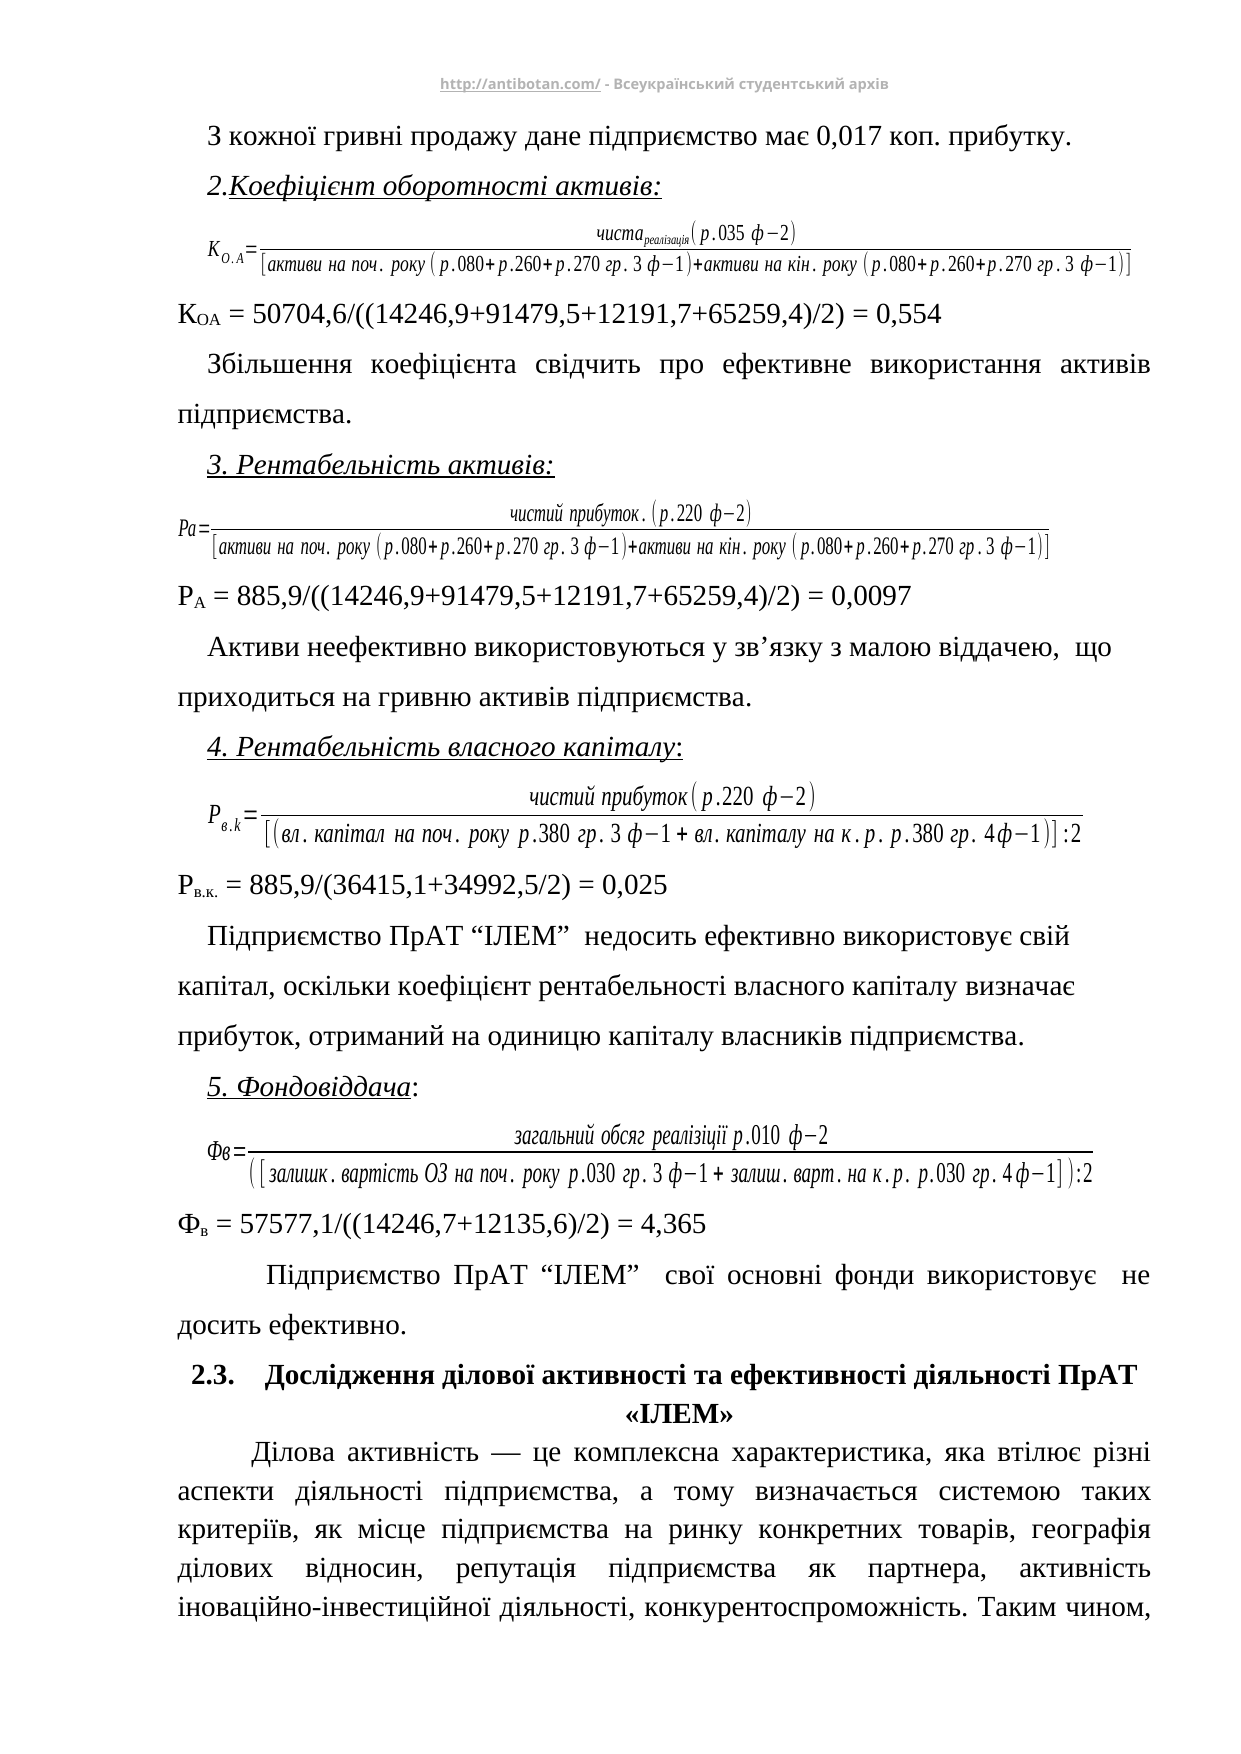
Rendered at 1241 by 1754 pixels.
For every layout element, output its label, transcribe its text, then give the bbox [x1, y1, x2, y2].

text Підприємство ПрАТ “ІЛЕМ” недосить ефективно використовує свій капітал, оскільки коефіцієнт рентабельності власного капіталу визначає прибуток, отриманий на одиницю капіталу власників підприємства. [177, 918, 1152, 1052]
text Фв = 57577,1/((14246,7+12135,6)/2) = 4,365 [177, 1207, 1152, 1240]
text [177, 1434, 1152, 1622]
text КОА = 50704,6/((14246,9+91479,5+12191,7+65259,4)/2) = 0,554 [177, 296, 1152, 329]
text 2.Коефіцієнт оборотності активів: [177, 168, 1152, 202]
text 5. Фондовіддача: [177, 1069, 1152, 1102]
text Збільшення коефіцієнта свідчить про ефективне використання активів підприємства. [177, 346, 1152, 430]
text Активи неефективно використовуються у зв’язку з малою віддачею, що приходиться на гривню активів підприємства. [177, 629, 1152, 713]
text Підприємство ПрАТ “ІЛЕМ” свої основні фонди використовує не досить ефективно. [177, 1257, 1152, 1341]
text Рв.к. = 885,9/(36415,1+34992,5/2) = 0,025 [177, 867, 1152, 901]
text 4. Рентабельність власного капіталу: [177, 729, 1152, 763]
text З кожної гривні продажу дане підприємство має 0,017 коп. прибутку. [177, 118, 1152, 152]
text РА = 885,9/((14246,9+91479,5+12191,7+65259,4)/2) = 0,0097 [177, 578, 1152, 612]
text 3. Рентабельність активів: [177, 447, 1152, 480]
list Дослідження ділової активності та ефективності діяльності ПрАТ «ІЛЕМ» [177, 1357, 1152, 1429]
